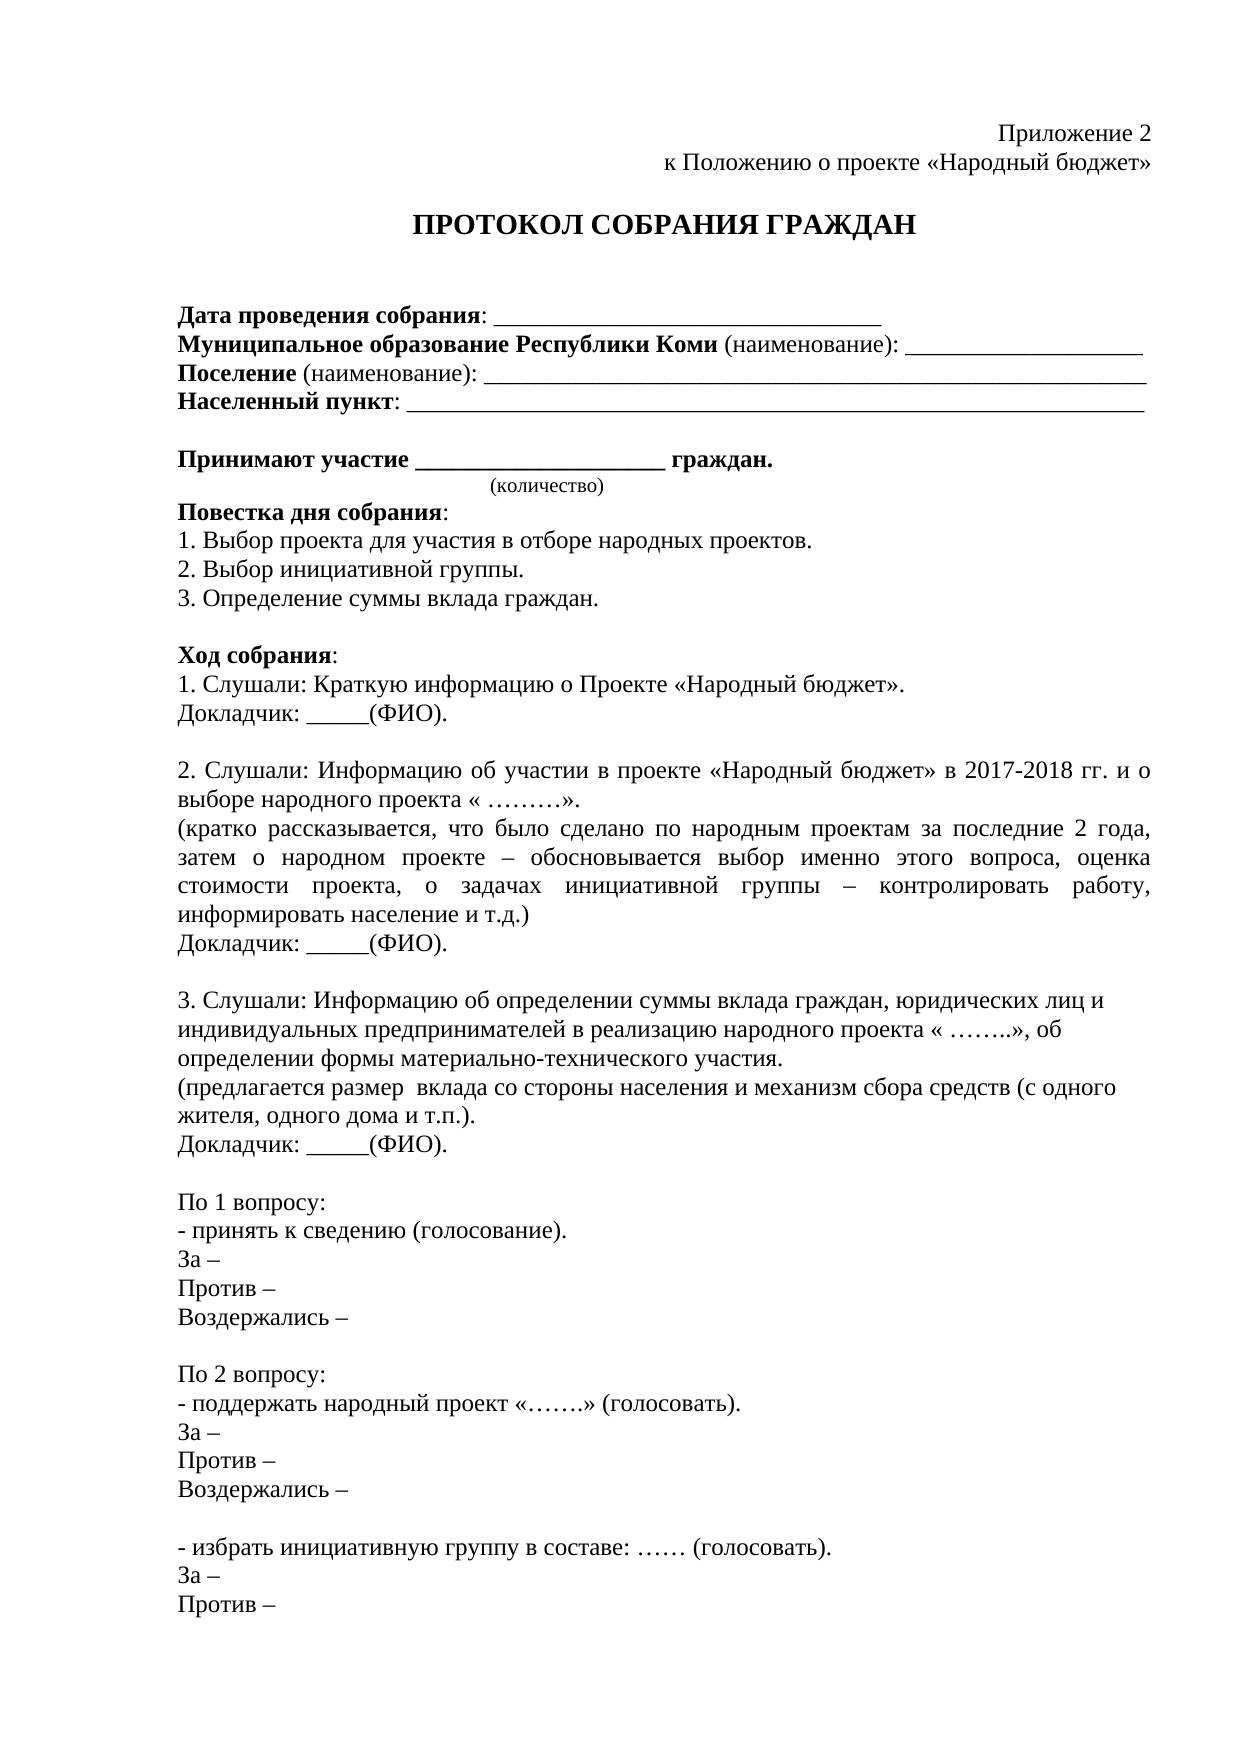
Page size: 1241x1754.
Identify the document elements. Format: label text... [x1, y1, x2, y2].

text Против – [177, 1589, 1152, 1618]
text Муниципальное образование Республики Коми (наименование): ___________________ [177, 329, 1152, 358]
text 2. Слушали: Информацию об участии в проекте «Народный бюджет» в 2017-2018 гг. и о выборе народного проекта « ………». [177, 756, 1152, 813]
text Повестка дня собрания: [177, 497, 1152, 526]
text Населенный пункт: ___________________________________________________________ [177, 386, 1152, 415]
text к Положению о проекте «Народный бюджет» [177, 147, 1152, 176]
text 2. Выбор инициативной группы. [177, 554, 1152, 583]
text 1. Слушали: Краткую информацию о Проекте «Народный бюджет». [177, 669, 1152, 698]
text (предлагается размер вклада со стороны населения и механизм сбора средств (с одного жителя, одного дома и т.п.). [177, 1072, 1152, 1129]
text Воздержались – [177, 1474, 1152, 1503]
text Поселение (наименование): _____________________________________________________ [177, 358, 1152, 386]
text - поддержать народный проект «…….» (голосовать). [177, 1388, 1152, 1417]
text За – [177, 1561, 1152, 1589]
text 3. Определение суммы вклада граждан. [177, 583, 1152, 612]
text - избрать инициативную группу в составе: …… (голосовать). [177, 1532, 1152, 1561]
text Докладчик: _____(ФИО). [177, 1129, 1152, 1158]
text По 1 вопросу: [177, 1187, 1152, 1216]
text Докладчик: _____(ФИО). [177, 698, 1152, 727]
text (количество) [177, 473, 1152, 497]
text Приложение 2 [177, 118, 1152, 147]
text Ход собрания: [177, 641, 1152, 669]
text По 2 вопросу: [177, 1359, 1152, 1388]
text За – [177, 1244, 1152, 1273]
text 3. Слушали: Информацию об определении суммы вклада граждан, юридических лиц и индивидуальных предпринимателей в реализацию народного проекта « ……..», об определении формы материально-технического участия. [177, 986, 1152, 1072]
text Воздержались – [177, 1302, 1152, 1331]
text - принять к сведению (голосование). [177, 1216, 1152, 1244]
text ПРОТОКОЛ СОБРАНИЯ ГРАЖДАН [177, 207, 1152, 240]
text За – [177, 1417, 1152, 1446]
text Против – [177, 1273, 1152, 1302]
text 1. Выбор проекта для участия в отборе народных проектов. [177, 526, 1152, 554]
text Дата проведения собрания: _______________________________ [177, 300, 1152, 329]
text Докладчик: _____(ФИО). [177, 928, 1152, 957]
text Принимают участие ____________________ граждан. [177, 444, 1152, 473]
text Против – [177, 1446, 1152, 1474]
text (кратко рассказывается, что было сделано по народным проектам за последние 2 года, затем о народном проекте – обосновывается выбор именно этого вопроса, оценка стоимости проекта, о задачах инициативной группы – контролировать работу, информировать население и т.д.) [177, 813, 1152, 928]
